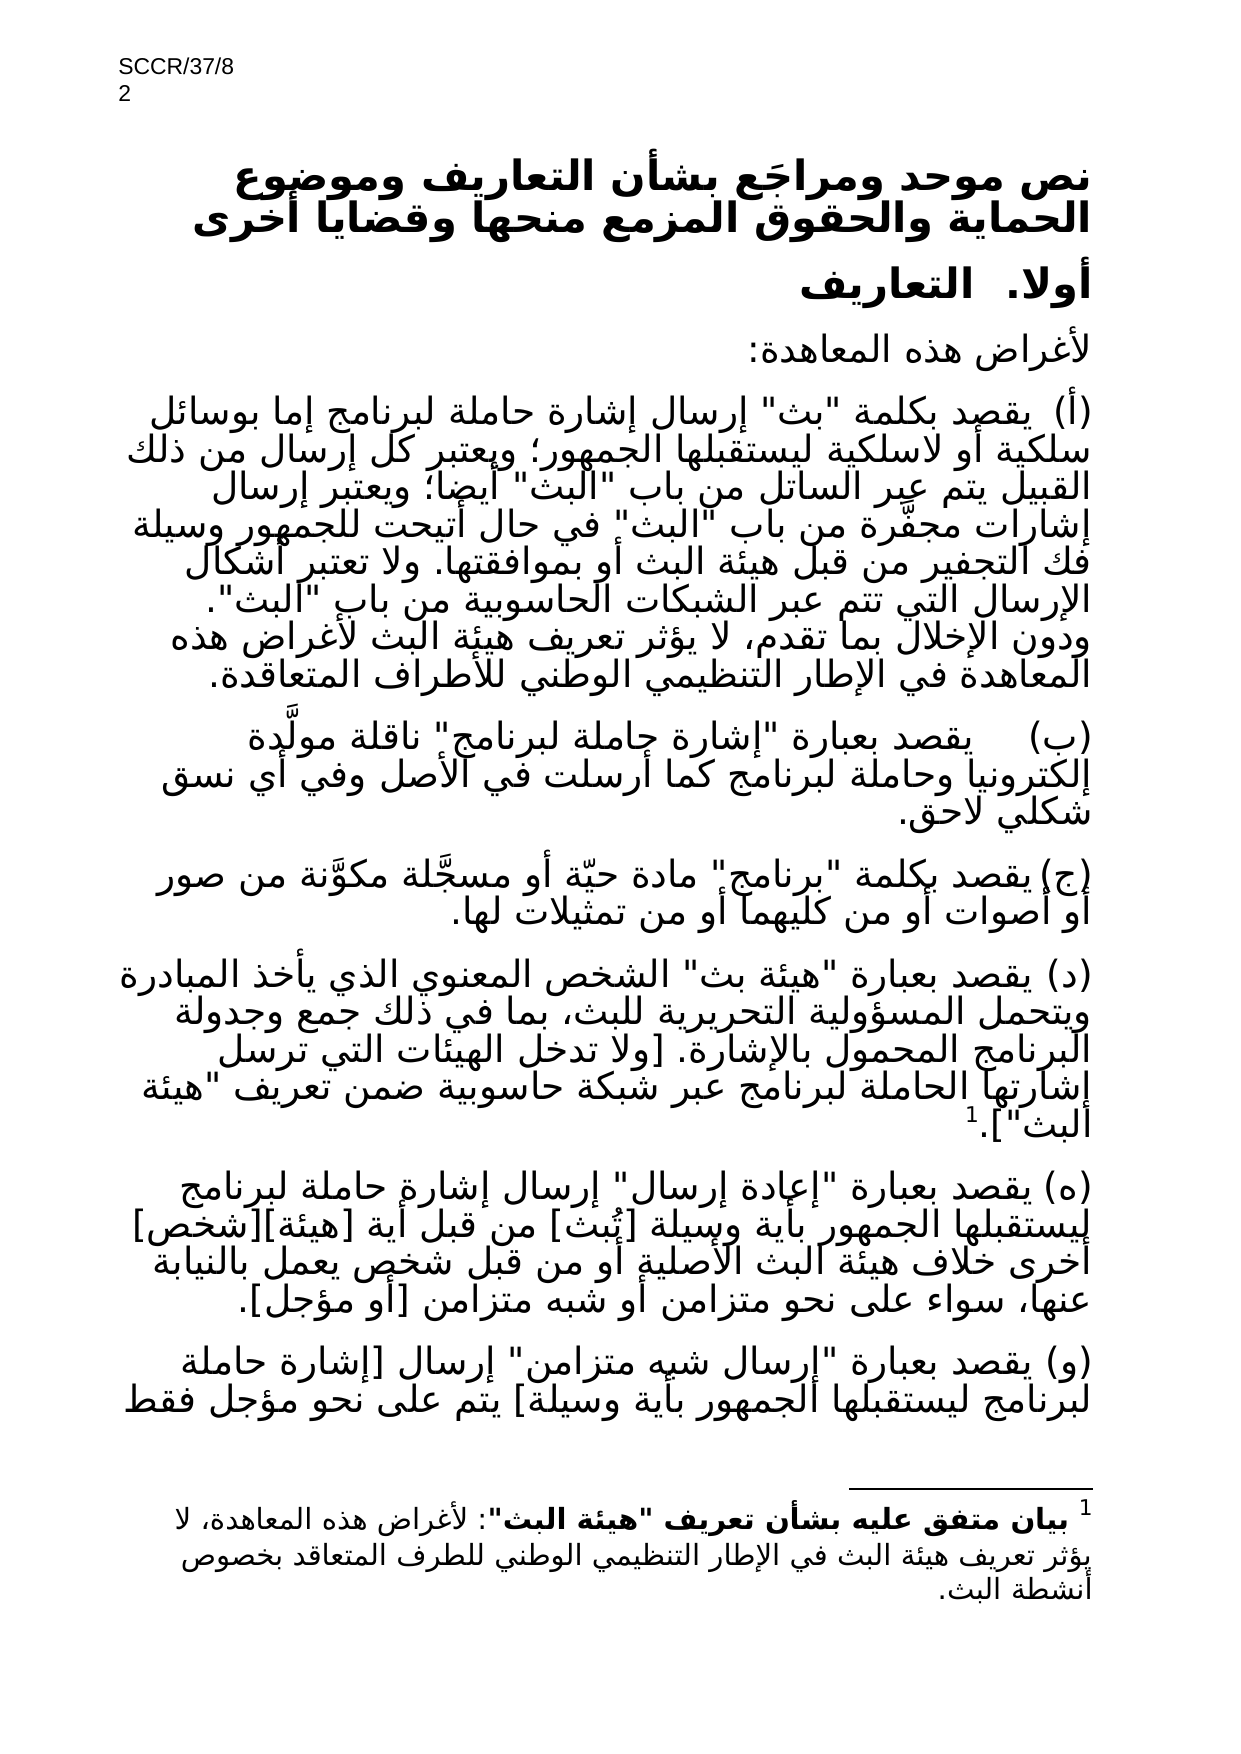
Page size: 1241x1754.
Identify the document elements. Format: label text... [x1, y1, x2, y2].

text أولا. التعاريف [118, 266, 1092, 307]
text (ج) يقصد بكلمة "برنامج" مادة حيّة أو مسجَّلة مكوَّنة من صور أو أصوات أو من كليهما أو من تمثيلات لها. [118, 857, 1092, 932]
text نص موحد ومراجَع بشأن التعاريف وموضوع الحماية والحقوق المزمع منحها وقضايا أخرى [118, 157, 1092, 241]
text لأغراض هذه المعاهدة: [118, 332, 1092, 370]
text (ب) يقصد بعبارة "إشارة حاملة لبرنامج" ناقلة مولَّدة إلكترونيا وحاملة لبرنامج كما أرسلت في الأصل وفي أي نسق شكلي لاحق. [118, 720, 1092, 832]
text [118, 1345, 1092, 1420]
text (د) يقصد بعبارة "هيئة بث" الشخص المعنوي الذي يأخذ المبادرة ويتحمل المسؤولية التحريرية للبث، بما في ذلك جمع وجدولة البرنامج المحمول بالإشارة. [ولا تدخل الهيئات التي ترسل إشارتها الحاملة لبرنامج عبر شبكة حاسوبية ضمن تعريف "هيئة البث"]. [118, 957, 1092, 1145]
text (ه) يقصد بعبارة "إعادة إرسال" إرسال إشارة حاملة لبرنامج ليستقبلها الجمهور بأية وسيلة [تُبث] من قبل أية [هيئة][شخص] أخرى خلاف هيئة البث الأصلية أو من قبل شخص يعمل بالنيابة عنها، سواء على نحو متزامن أو شبه متزامن [أو مؤجل]. [118, 1170, 1092, 1320]
text (أ) يقصد بكلمة "بث" إرسال إشارة حاملة لبرنامج إما بوسائل سلكية أو لاسلكية ليستقبلها الجمهور؛ ويعتبر كل إرسال من ذلك القبيل يتم عبر الساتل من باب "البث" أيضا؛ ويعتبر إرسال إشارات مجفَّرة من باب "البث" في حال أتيحت للجمهور وسيلة فك التجفير من قبل هيئة البث أو بموافقتها. ولا تعتبر أشكال الإرسال التي تتم عبر الشبكات الحاسوبية من باب "البث". ودون الإخلال بما تقدم، لا يؤثر تعريف هيئة البث لأغراض هذه المعاهدة في الإطار التنظيمي الوطني للأطراف المتعاقدة. [118, 395, 1092, 695]
